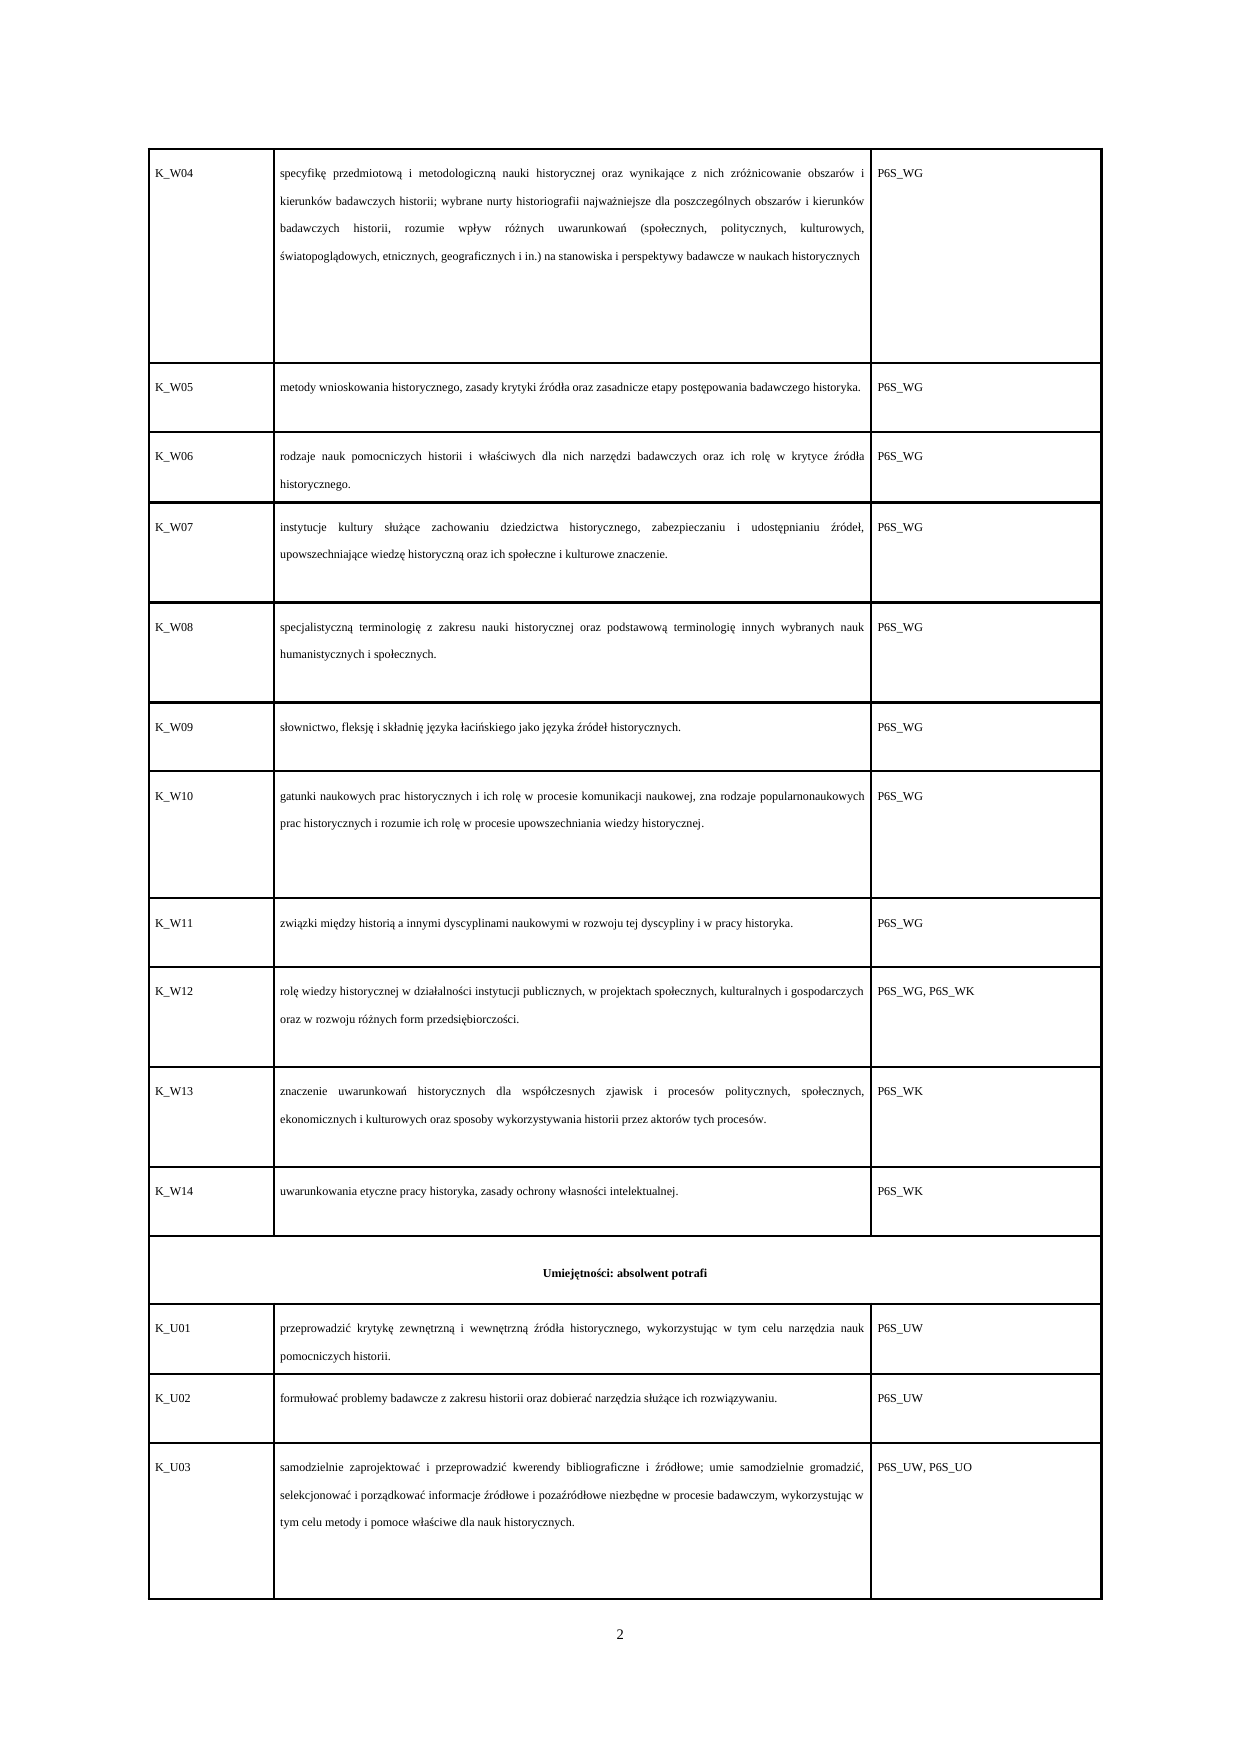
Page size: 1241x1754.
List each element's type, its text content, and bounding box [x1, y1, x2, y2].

table_cell specyfikę przedmiotową i metodologiczną nauki historycznej oraz wynikające z nich zróżnicowanie obszarów i kierunków badawczych historii; wybrane nurty historiografii najważniejsze dla poszczególnych obszarów i kierunków badawczych historii, rozumie wpływ różnych uwarunkowań (społecznych, politycznych, kulturowych, światopoglądowych, etnicznych, geograficznych i in.) na stanowiska i perspektywy badawcze w naukach historycznych [275, 150, 870, 362]
table_cell K_U01 [150, 1305, 273, 1373]
table_cell słownictwo, fleksję i składnię języka łacińskiego jako języka źródeł historycznych. [275, 704, 870, 770]
table_cell instytucje kultury służące zachowaniu dziedzictwa historycznego, zabezpieczaniu i udostępnianiu źródeł, upowszechniające wiedzę historyczną oraz ich społeczne i kulturowe znaczenie. [275, 504, 870, 601]
table_cell P6S_WG [872, 433, 1100, 501]
table_cell K_W13 [150, 1068, 273, 1166]
table_cell P6S_WG [872, 899, 1100, 966]
table_cell P6S_WK [872, 1168, 1100, 1235]
table_cell P6S_UW [872, 1375, 1100, 1442]
table_cell formułować problemy badawcze z zakresu historii oraz dobierać narzędzia służące ich rozwiązywaniu. [275, 1375, 870, 1442]
table_cell K_W12 [150, 968, 273, 1066]
table_cell specjalistyczną terminologię z zakresu nauki historycznej oraz podstawową terminologię innych wybranych nauk humanistycznych i społecznych. [275, 604, 870, 701]
table_cell P6S_WG [872, 704, 1100, 770]
table_cell K_W08 [150, 604, 273, 701]
table_cell P6S_WG [872, 150, 1100, 362]
table_cell Umiejętności: absolwent potrafi [150, 1237, 1100, 1303]
table_cell K_W06 [150, 433, 273, 501]
table_cell metody wnioskowania historycznego, zasady krytyki źródła oraz zasadnicze etapy postępowania badawczego historyka. [275, 364, 870, 431]
table_cell związki między historią a innymi dyscyplinami naukowymi w rozwoju tej dyscypliny i w pracy historyka. [275, 899, 870, 966]
table_cell samodzielnie zaprojektować i przeprowadzić kwerendy bibliograficzne i źródłowe; umie samodzielnie gromadzić, selekcjonować i porządkować informacje źródłowe i pozaźródłowe niezbędne w procesie badawczym, wykorzystując w tym celu metody i pomoce właściwe dla nauk historycznych. [275, 1444, 870, 1598]
table_cell rodzaje nauk pomocniczych historii i właściwych dla nich narzędzi badawczych oraz ich rolę w krytyce źródła historycznego. [275, 433, 870, 501]
table_cell P6S_WG [872, 772, 1100, 897]
table_cell K_U02 [150, 1375, 273, 1442]
table_cell P6S_UW, P6S_UO [872, 1444, 1100, 1598]
table_cell P6S_WK [872, 1068, 1100, 1166]
table_cell K_W09 [150, 704, 273, 770]
table_cell P6S_WG [872, 604, 1100, 701]
table_cell K_W14 [150, 1168, 273, 1235]
table_cell przeprowadzić krytykę zewnętrzną i wewnętrzną źródła historycznego, wykorzystując w tym celu narzędzia nauk pomocniczych historii. [275, 1305, 870, 1373]
table_cell K_W10 [150, 772, 273, 897]
table_cell K_W11 [150, 899, 273, 966]
table_cell P6S_WG, P6S_WK [872, 968, 1100, 1066]
table_cell K_W07 [150, 504, 273, 601]
table_cell K_W05 [150, 364, 273, 431]
table_cell K_U03 [150, 1444, 273, 1598]
table_cell gatunki naukowych prac historycznych i ich rolę w procesie komunikacji naukowej, zna rodzaje popularnonaukowych prac historycznych i rozumie ich rolę w procesie upowszechniania wiedzy historycznej. [275, 772, 870, 897]
table_cell znaczenie uwarunkowań historycznych dla współczesnych zjawisk i procesów politycznych, społecznych, ekonomicznych i kulturowych oraz sposoby wykorzystywania historii przez aktorów tych procesów. [275, 1068, 870, 1166]
table_cell P6S_WG [872, 504, 1100, 601]
table_cell rolę wiedzy historycznej w działalności instytucji publicznych, w projektach społecznych, kulturalnych i gospodarczych oraz w rozwoju różnych form przedsiębiorczości. [275, 968, 870, 1066]
table_cell uwarunkowania etyczne pracy historyka, zasady ochrony własności intelektualnej. [275, 1168, 870, 1235]
table_cell K_W04 [150, 150, 273, 362]
table_cell P6S_WG [872, 364, 1100, 431]
table_cell P6S_UW [872, 1305, 1100, 1373]
